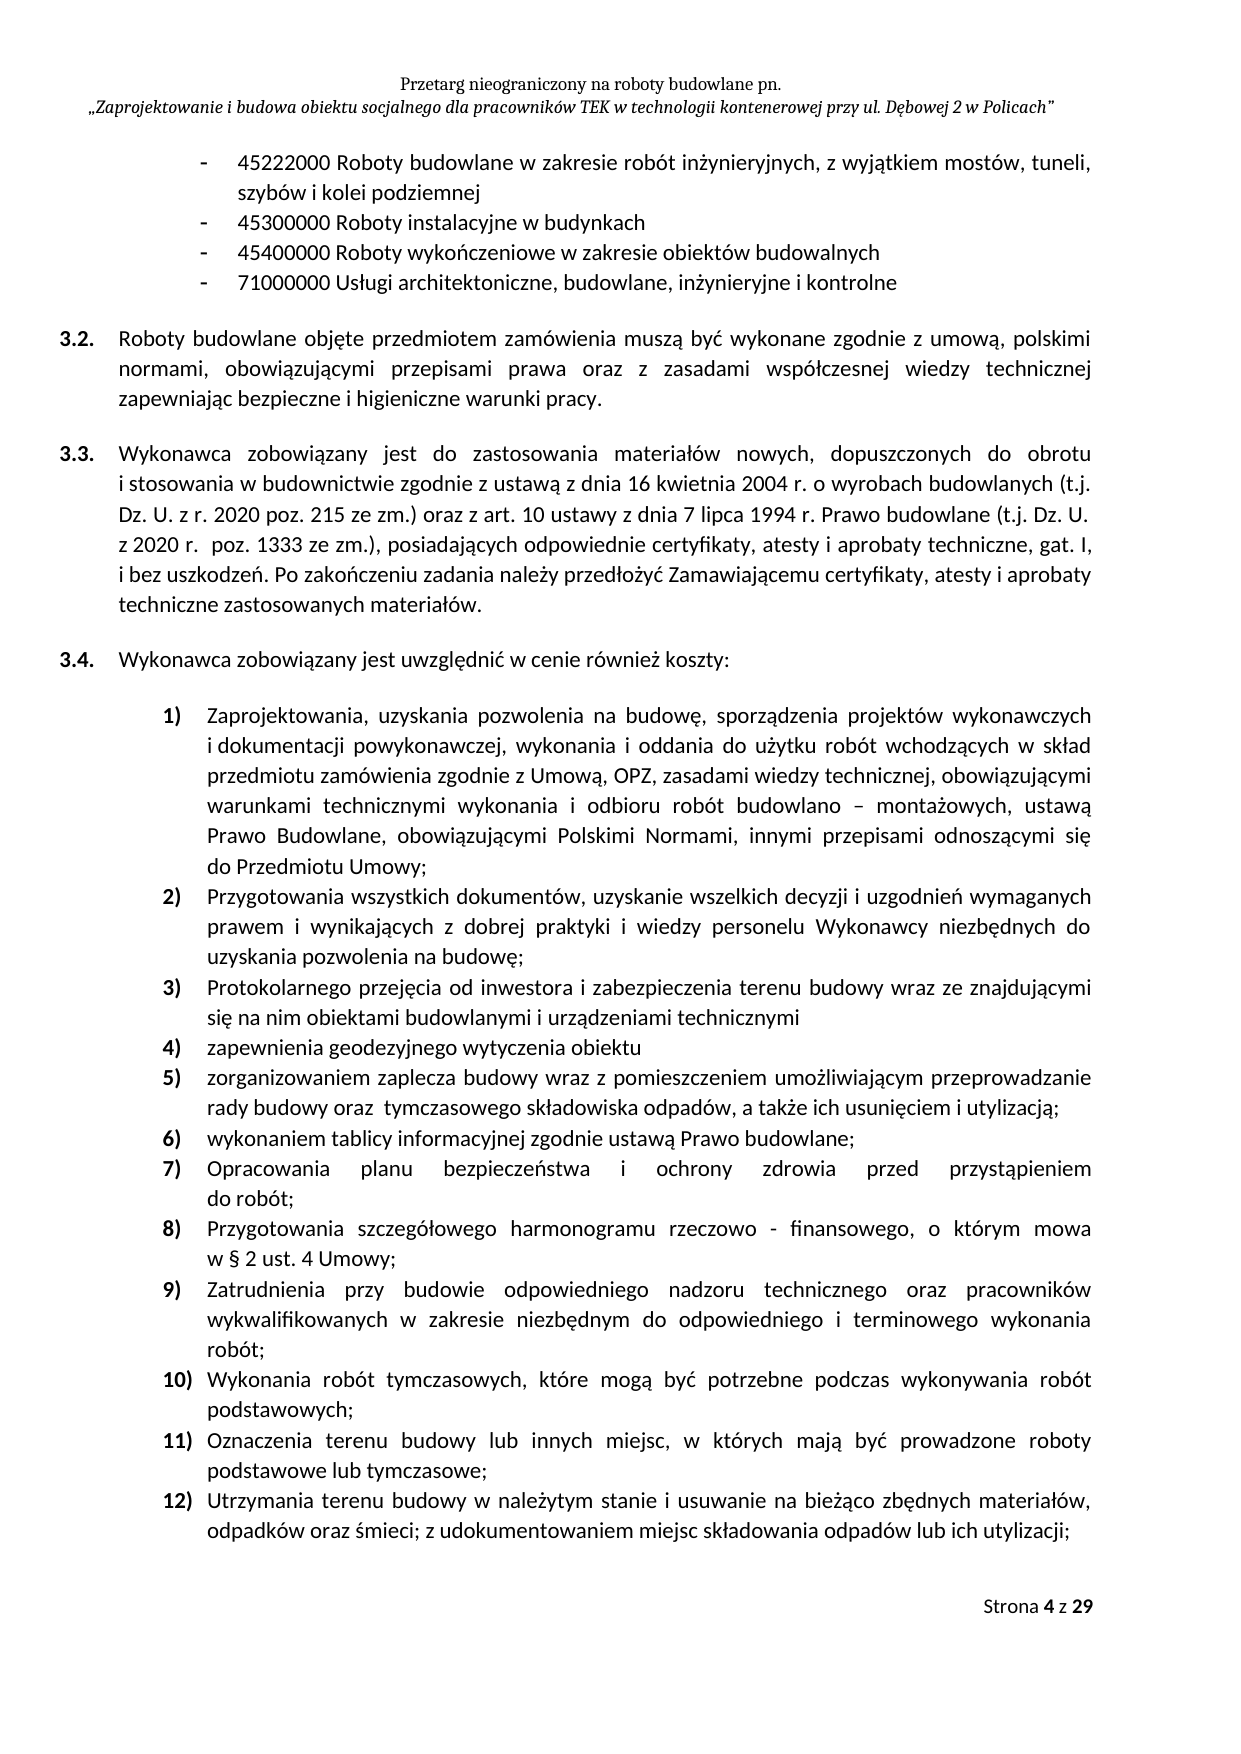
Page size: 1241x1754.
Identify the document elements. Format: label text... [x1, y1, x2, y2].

list zorganizowaniem zaplecza budowy wraz z pomieszczeniem umożliwiającym przeprowadzanie rady budowy oraz tymczasowego składowiska odpadów, a także ich usunięciem i utylizacją; [162, 1063, 1093, 1121]
list Oznaczenia terenu budowy lub innych miejsc, w których mają być prowadzone roboty podstawowe lub tymczasowe; [162, 1426, 1093, 1484]
list Opracowania planu bezpieczeństwa i ochrony zdrowia przed przystąpieniem do robót; [162, 1154, 1093, 1212]
list Zaprojektowania, uzyskania pozwolenia na budowę, sporządzenia projektów wykonawczych i dokumentacji powykonawczej, wykonania i oddania do użytku robót wchodzących w skład przedmiotu zamówienia zgodnie z Umową, OPZ, zasadami wiedzy technicznej, obowiązującymi warunkami technicznymi wykonania i odbioru robót budowlano – montażowych, ustawą Prawo Budowlane, obowiązującymi Polskimi Normami, innymi przepisami odnoszącymi się do Przedmiotu Umowy; [162, 701, 1093, 880]
list Wykonania robót tymczasowych, które mogą być potrzebne podczas wykonywania robót podstawowych; [162, 1365, 1093, 1423]
list Zatrudnienia przy budowie odpowiedniego nadzoru technicznego oraz pracowników wykwalifikowanych w zakresie niezbędnym do odpowiedniego i terminowego wykonania robót; [162, 1275, 1093, 1363]
list 45300000 Roboty instalacyjne w budynkach [200, 208, 1093, 236]
list 71000000 Usługi architektoniczne, budowlane, inżynieryjne i kontrolne [200, 268, 1093, 296]
list Wykonawca zobowiązany jest do zastosowania materiałów nowych, dopuszczonych do obrotu i stosowania w budownictwie zgodnie z ustawą z dnia 16 kwietnia 2004 r. o wyrobach budowlanych (t.j. Dz. U. z r. 2020 poz. 215 ze zm.) oraz z art. 10 ustawy z dnia 7 lipca 1994 r. Prawo budowlane (t.j. Dz. U. z 2020 r. poz. 1333 ze zm.), posiadających odpowiednie certyfikaty, atesty i aprobaty techniczne, gat. I, i bez uszkodzeń. Po zakończeniu zadania należy przedłożyć Zamawiającemu certyfikaty, atesty i aprobaty techniczne zastosowanych materiałów. [59, 439, 1093, 618]
list 45400000 Roboty wykończeniowe w zakresie obiektów budowalnych [200, 238, 1093, 266]
list Protokolarnego przejęcia od inwestora i zabezpieczenia terenu budowy wraz ze znajdującymi się na nim obiektami budowlanymi i urządzeniami technicznymi [162, 973, 1093, 1031]
list Przygotowania wszystkich dokumentów, uzyskanie wszelkich decyzji i uzgodnień wymaganych prawem i wynikających z dobrej praktyki i wiedzy personelu Wykonawcy niezbędnych do uzyskania pozwolenia na budowę; [162, 882, 1093, 970]
list 45222000 Roboty budowlane w zakresie robót inżynieryjnych, z wyjątkiem mostów, tuneli, szybów i kolei podziemnej [200, 148, 1093, 206]
list Wykonawca zobowiązany jest uwzględnić w cenie również koszty: [59, 646, 1093, 673]
list wykonaniem tablicy informacyjnej zgodnie ustawą Prawo budowlane; [162, 1124, 1093, 1152]
list Przygotowania szczegółowego harmonogramu rzeczowo - finansowego, o którym mowa w § 2 ust. 4 Umowy; [162, 1214, 1093, 1272]
list zapewnienia geodezyjnego wytyczenia obiektu [162, 1033, 1093, 1061]
list Utrzymania terenu budowy w należytym stanie i usuwanie na bieżąco zbędnych materiałów, odpadków oraz śmieci; z udokumentowaniem miejsc składowania odpadów lub ich utylizacji; [162, 1486, 1093, 1544]
list Roboty budowlane objęte przedmiotem zamówienia muszą być wykonane zgodnie z umową, polskimi normami, obowiązującymi przepisami prawa oraz z zasadami współczesnej wiedzy technicznej zapewniając bezpieczne i higieniczne warunki pracy. [59, 324, 1093, 412]
